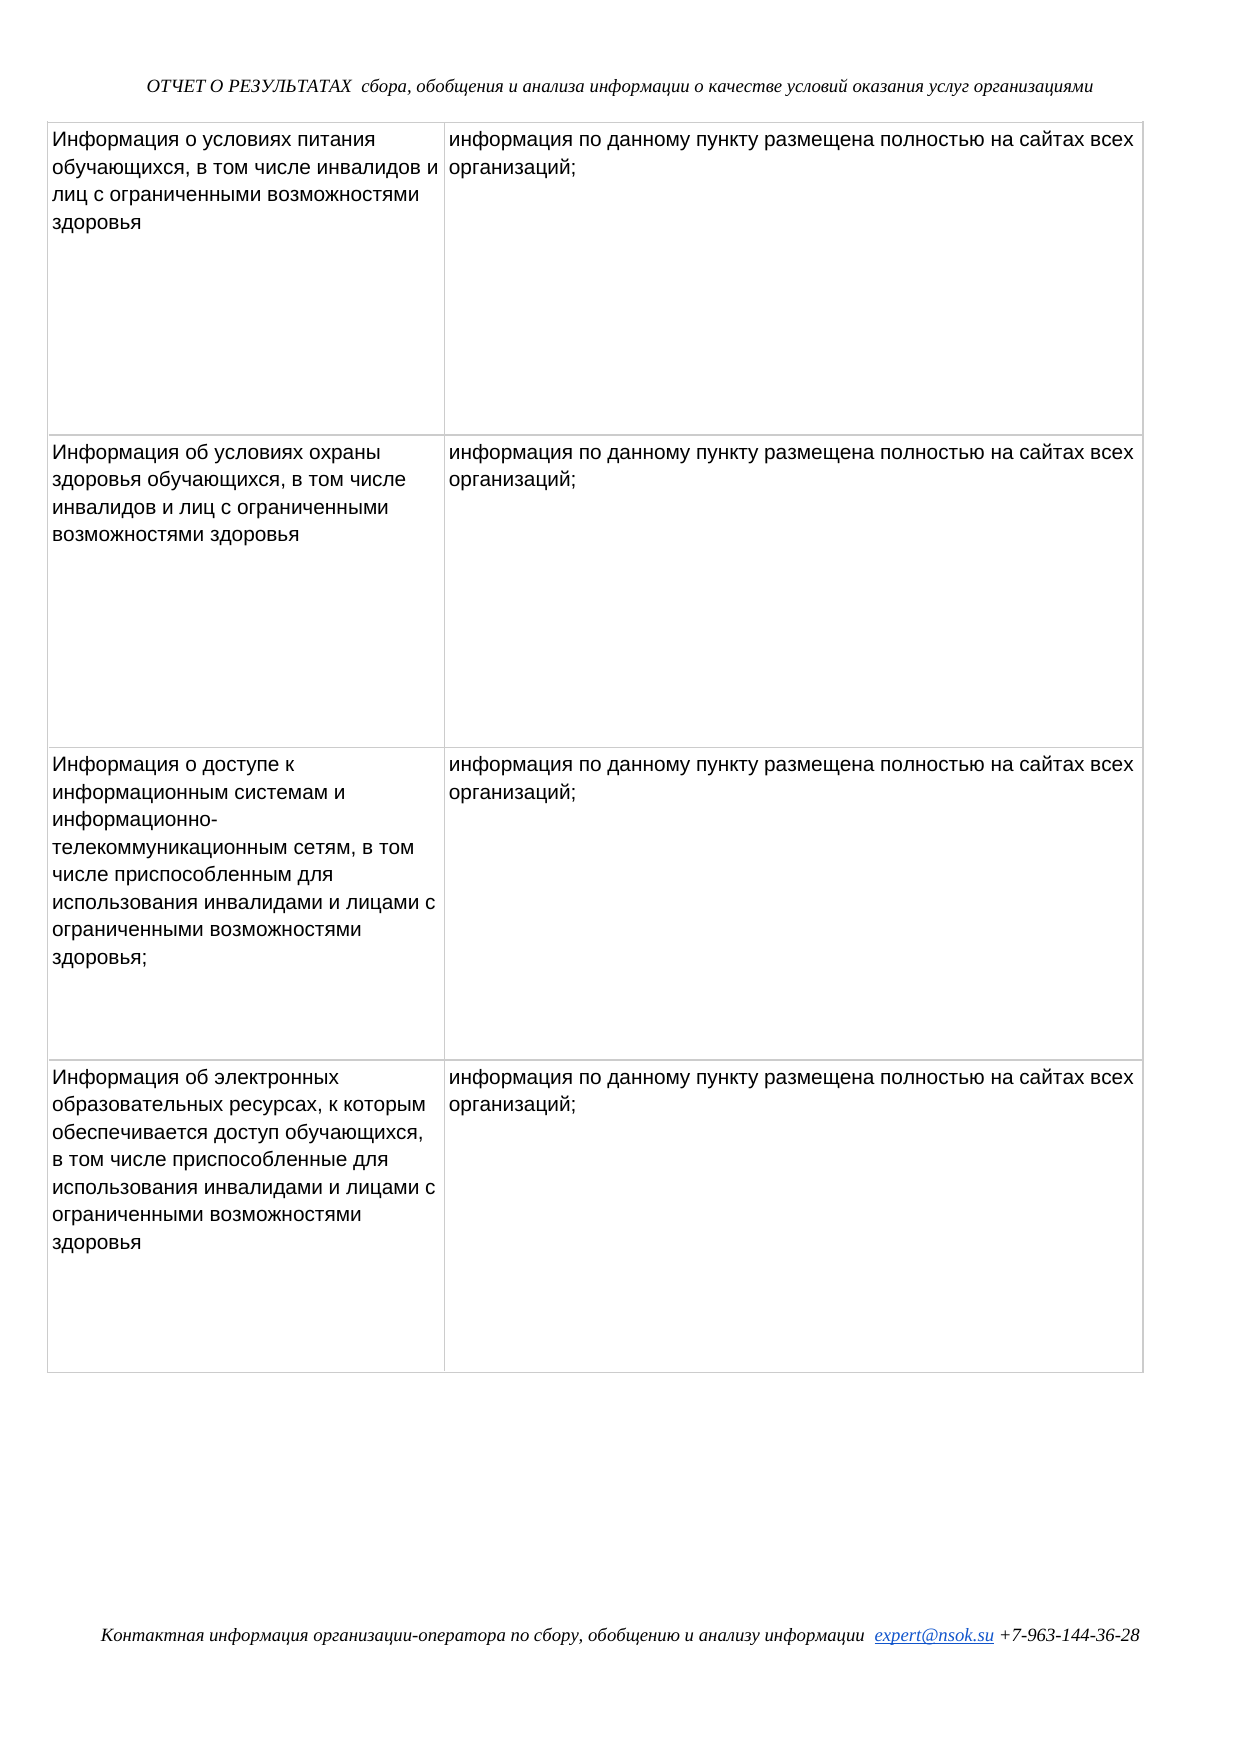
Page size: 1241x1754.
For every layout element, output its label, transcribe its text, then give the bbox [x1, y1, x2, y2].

table_cell Информация об электронных образовательных ресурсах, к которым обеспечивается доступ обучающихся, в том числе приспособленные для использования инвалидами и лицами с ограниченными возможностями здоровья [48, 1060, 444, 1371]
table_cell Информация об условиях охраны здоровья обучающихся, в том числе инвалидов и лиц с ограниченными возможностями здоровья [48, 435, 444, 746]
table_cell Информация о условиях питания обучающихся, в том числе инвалидов и лиц с ограниченными возможностями здоровья [48, 123, 444, 434]
table_cell информация по данному пункту размещена полностью на сайтах всех организаций; [445, 436, 1142, 746]
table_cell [445, 123, 1142, 434]
table_cell Информация о доступе к информационным системам и информационно-телекоммуникационным сетям, в том числе приспособленным для использования инвалидами и лицами с ограниченными возможностями здоровья; [48, 748, 444, 1059]
table_cell информация по данному пункту размещена полностью на сайтах всех организаций; [445, 748, 1142, 1059]
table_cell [445, 1061, 1142, 1371]
